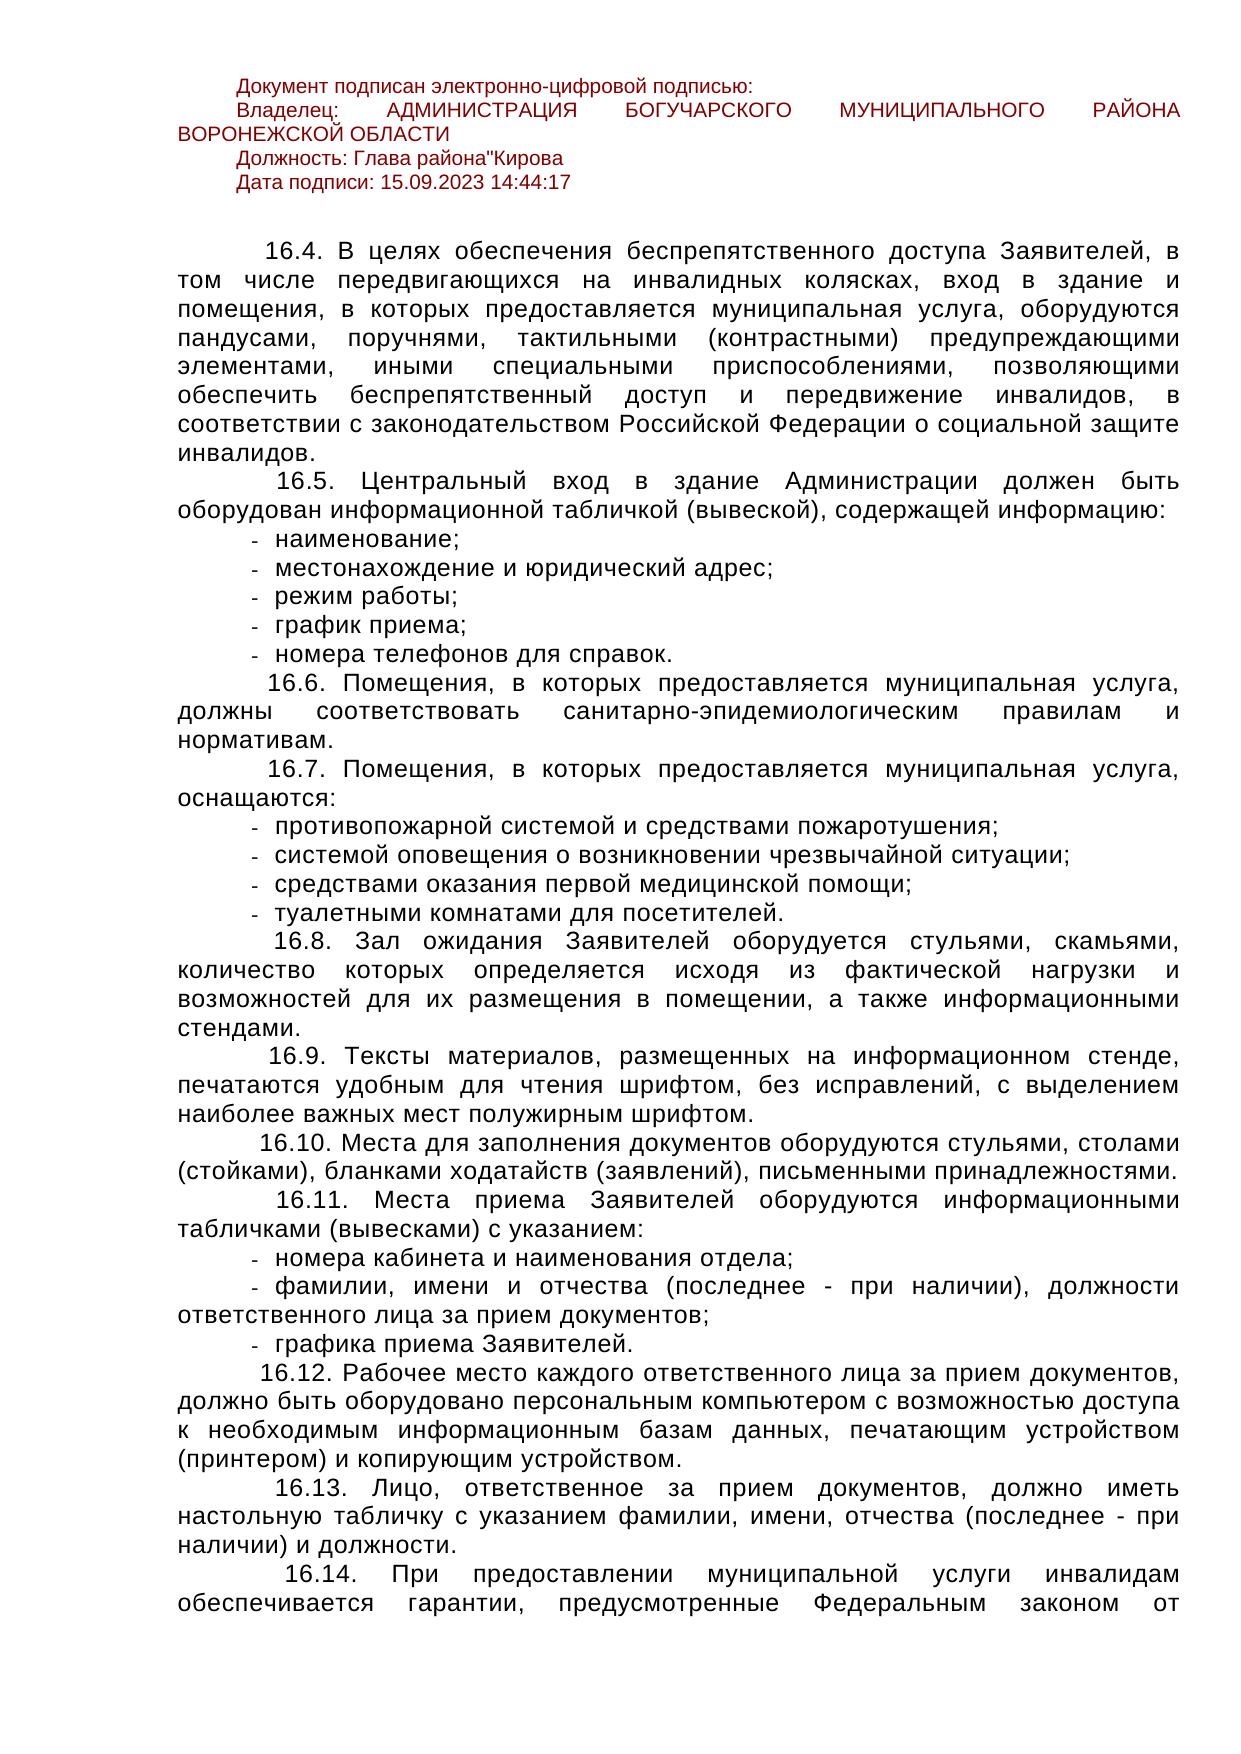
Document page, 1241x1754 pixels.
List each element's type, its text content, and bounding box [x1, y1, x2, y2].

list номера телефонов для справок. [177, 639, 1181, 667]
text 16.12. Рабочее место каждого ответственного лица за прием документов, должно быть оборудовано персональным компьютером с возможностью доступа к необходимым информационным базам данных, печатающим устройством (принтером) и копирующим устройством. [177, 1357, 1181, 1472]
text 16.5. Центральный вход в здание Администрации должен быть оборудован информационной табличкой (вывеской), содержащей информацию: [177, 466, 1181, 524]
text 16.4. В целях обеспечения беспрепятственного доступа Заявителей, в том числе передвигающихся на инвалидных колясках, вход в здание и помещения, в которых предоставляется муниципальная услуга, оборудуются пандусами, поручнями, тактильными (контрастными) предупреждающими элементами, иными специальными приспособлениями, позволяющими обеспечить беспрепятственный доступ и передвижение инвалидов, в соответствии с законодательством Российской Федерации о социальной защите инвалидов. [177, 236, 1181, 466]
list местонахождение и юридический адрес; [177, 552, 1181, 581]
list режим работы; [177, 581, 1181, 610]
list фамилии, имени и отчества (последнее - при наличии), должности ответственного лица за прием документов; [177, 1271, 1181, 1329]
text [177, 1559, 1181, 1616]
text 16.9. Тексты материалов, размещенных на информационном стенде, печатаются удобным для чтения шрифтом, без исправлений, с выделением наиболее важных мест полужирным шрифтом. [177, 1041, 1181, 1127]
text 16.8. Зал ожидания Заявителей оборудуется стульями, скамьями, количество которых определяется исходя из фактической нагрузки и возможностей для их размещения в помещении, а также информационными стендами. [177, 926, 1181, 1041]
text 16.13. Лицо, ответственное за прием документов, должно иметь настольную табличку с указанием фамилии, имени, отчества (последнее - при наличии) и должности. [177, 1472, 1181, 1559]
list туалетными комнатами для посетителей. [177, 897, 1181, 926]
text 16.7. Помещения, в которых предоставляется муниципальная услуга, оснащаются: [177, 754, 1181, 811]
list противопожарной системой и средствами пожаротушения; [177, 811, 1181, 840]
text 16.6. Помещения, в которых предоставляется муниципальная услуга, должны соответствовать санитарно-эпидемиологическим правилам и нормативам. [177, 667, 1181, 754]
list средствами оказания первой медицинской помощи; [177, 869, 1181, 897]
list график приема; [177, 610, 1181, 639]
text 16.10. Места для заполнения документов оборудуются стульями, столами (стойками), бланками ходатайств (заявлений), письменными принадлежностями. [177, 1127, 1181, 1185]
list наименование; [177, 524, 1181, 552]
list номера кабинета и наименования отдела; [177, 1242, 1181, 1271]
list графика приема Заявителей. [177, 1329, 1181, 1357]
text 16.11. Места приема Заявителей оборудуются информационными табличками (вывесками) с указанием: [177, 1185, 1181, 1242]
list системой оповещения о возникновении чрезвычайной ситуации; [177, 840, 1181, 869]
